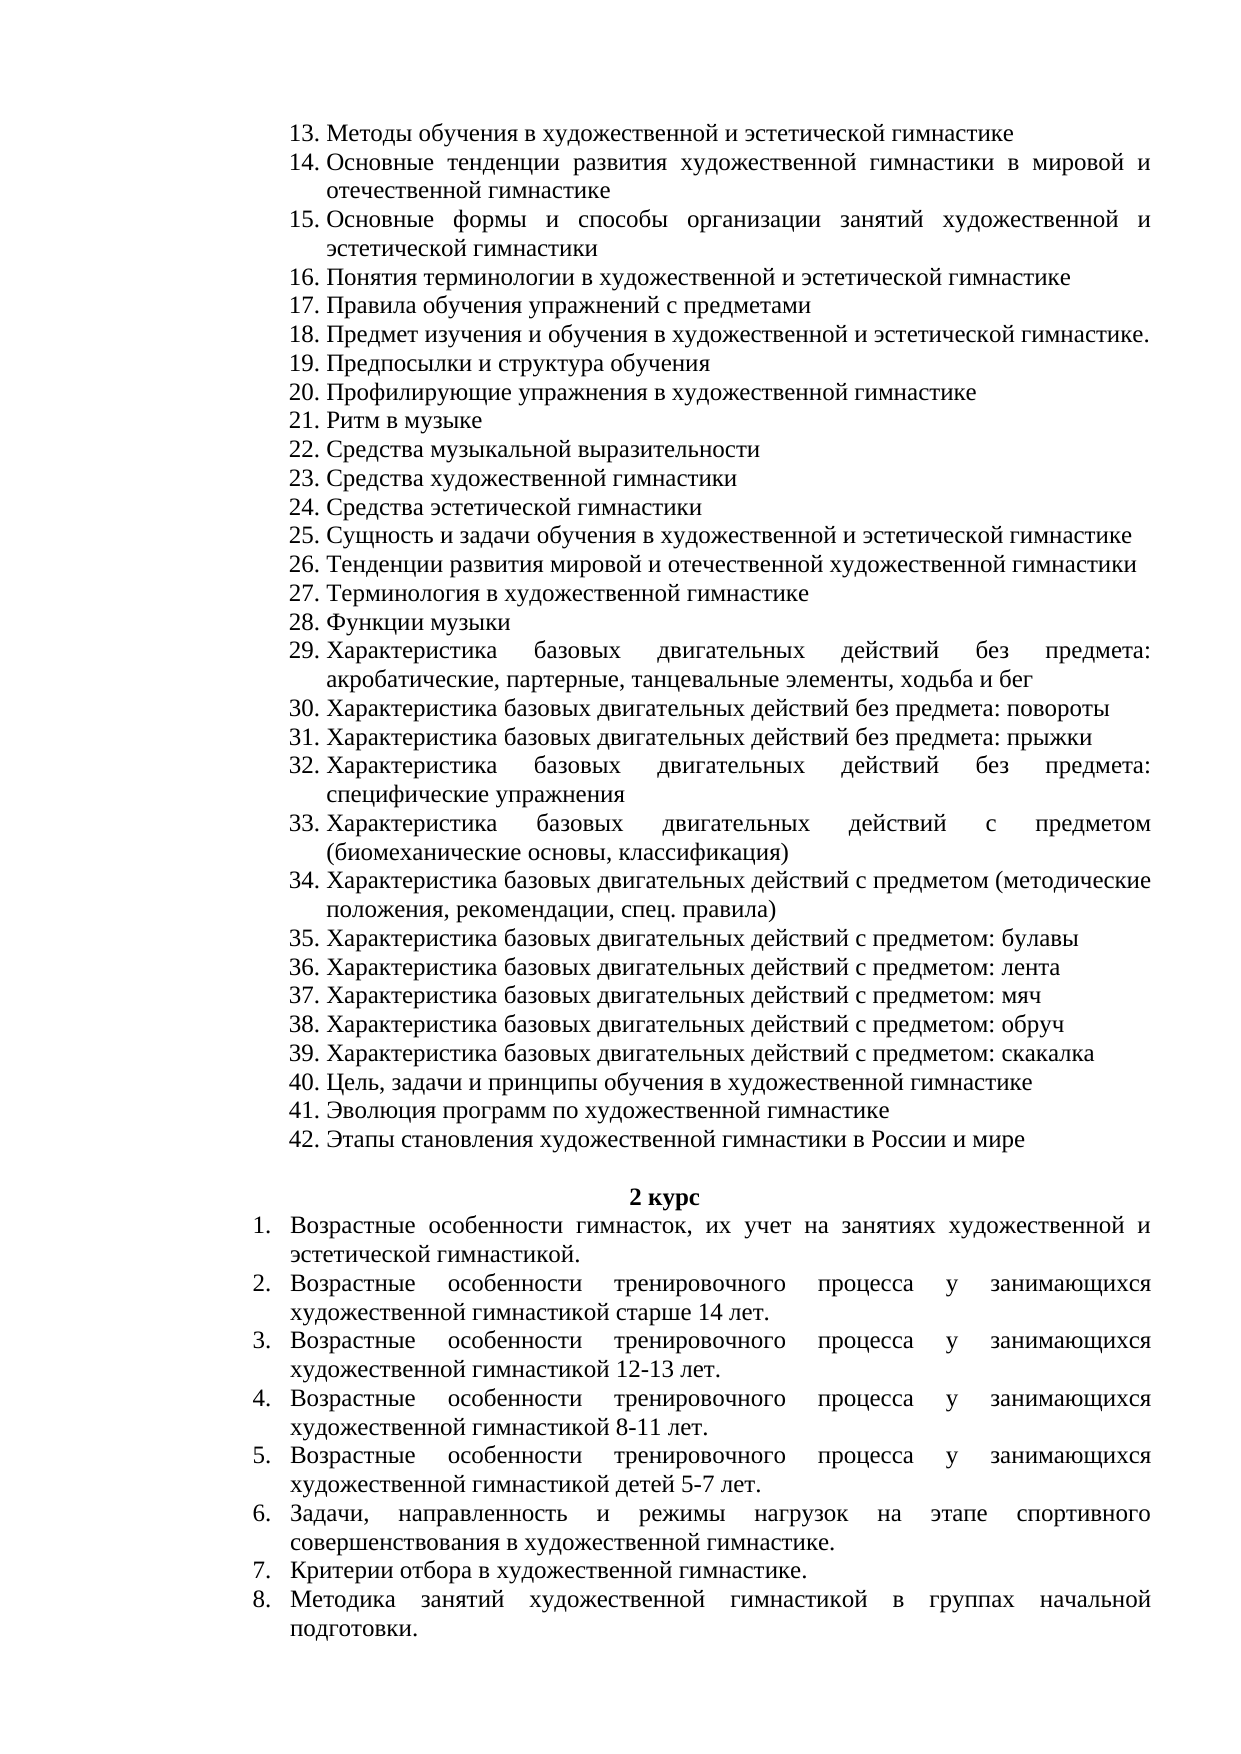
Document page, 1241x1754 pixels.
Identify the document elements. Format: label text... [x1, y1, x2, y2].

list Предпосылки и структура обучения [288, 348, 1152, 377]
list Характеристика базовых двигательных действий без предмета: специфические упражнения [288, 751, 1152, 808]
list Основные тенденции развития художественной гимнастики в мировой и отечественной гимнастике [288, 147, 1152, 204]
list Правила обучения упражнений с предметами [288, 291, 1152, 319]
list Сущность и задачи обучения в художественной и эстетической гимнастике [288, 521, 1152, 549]
list Возрастные особенности гимнасток, их учет на занятиях художественной и эстетической гимнастикой. [252, 1211, 1152, 1268]
list Возрастные особенности тренировочного процесса у занимающихся художественной гимнастикой 8-11 лет. [252, 1383, 1152, 1441]
list Терминология в художественной гимнастике [288, 578, 1152, 607]
list Методика занятий художественной гимнастикой в группах начальной подготовки. [252, 1584, 1152, 1642]
list Цель, задачи и принципы обучения в художественной гимнастике [288, 1067, 1152, 1096]
list Характеристика базовых двигательных действий без предмета: прыжки [288, 722, 1152, 751]
list Функции музыки [288, 607, 1152, 636]
list Возрастные особенности тренировочного процесса у занимающихся художественной гимнастикой 12-13 лет. [252, 1326, 1152, 1383]
list Эволюция программ по художественной гимнастике [288, 1096, 1152, 1124]
list Характеристика базовых двигательных действий без предмета: акробатические, партерные, танцевальные элементы, ходьба и бег [288, 636, 1152, 693]
list Ритм в музыке [288, 406, 1152, 434]
list Характеристика базовых двигательных действий с предметом: булавы [288, 923, 1152, 952]
list Характеристика базовых двигательных действий с предметом: лента [288, 952, 1152, 981]
list Основные формы и способы организации занятий художественной и эстетической гимнастики [288, 204, 1152, 262]
list Методы обучения в художественной и эстетической гимнастике [288, 118, 1152, 147]
list Характеристика базовых двигательных действий без предмета: повороты [288, 693, 1152, 722]
list Задачи, направленность и режимы нагрузок на этапе спортивного совершенствования в художественной гимнастике. [252, 1498, 1152, 1556]
list Критерии отбора в художественной гимнастике. [252, 1556, 1152, 1584]
list Профилирующие упражнения в художественной гимнастике [288, 377, 1152, 406]
list Характеристика базовых двигательных действий с предметом: скакалка [288, 1038, 1152, 1067]
text 2 курс [177, 1182, 1152, 1211]
list Возрастные особенности тренировочного процесса у занимающихся художественной гимнастикой старше 14 лет. [252, 1268, 1152, 1326]
list Возрастные особенности тренировочного процесса у занимающихся художественной гимнастикой детей 5-7 лет. [252, 1441, 1152, 1498]
list Понятия терминологии в художественной и эстетической гимнастике [288, 262, 1152, 291]
list Характеристика базовых двигательных действий с предметом (биомеханические основы, классификация) [288, 808, 1152, 866]
list Характеристика базовых двигательных действий с предметом (методические положения, рекомендации, спец. правила) [288, 866, 1152, 923]
list Характеристика базовых двигательных действий с предметом: обруч [288, 1009, 1152, 1038]
list Средства музыкальной выразительности [288, 434, 1152, 463]
list Этапы становления художественной гимнастики в России и мире [288, 1124, 1152, 1153]
list Средства художественной гимнастики [288, 463, 1152, 492]
list Тенденции развития мировой и отечественной художественной гимнастики [288, 549, 1152, 578]
list Средства эстетической гимнастики [288, 492, 1152, 521]
list Предмет изучения и обучения в художественной и эстетической гимнастике. [288, 319, 1152, 348]
list Характеристика базовых двигательных действий с предметом: мяч [288, 981, 1152, 1009]
